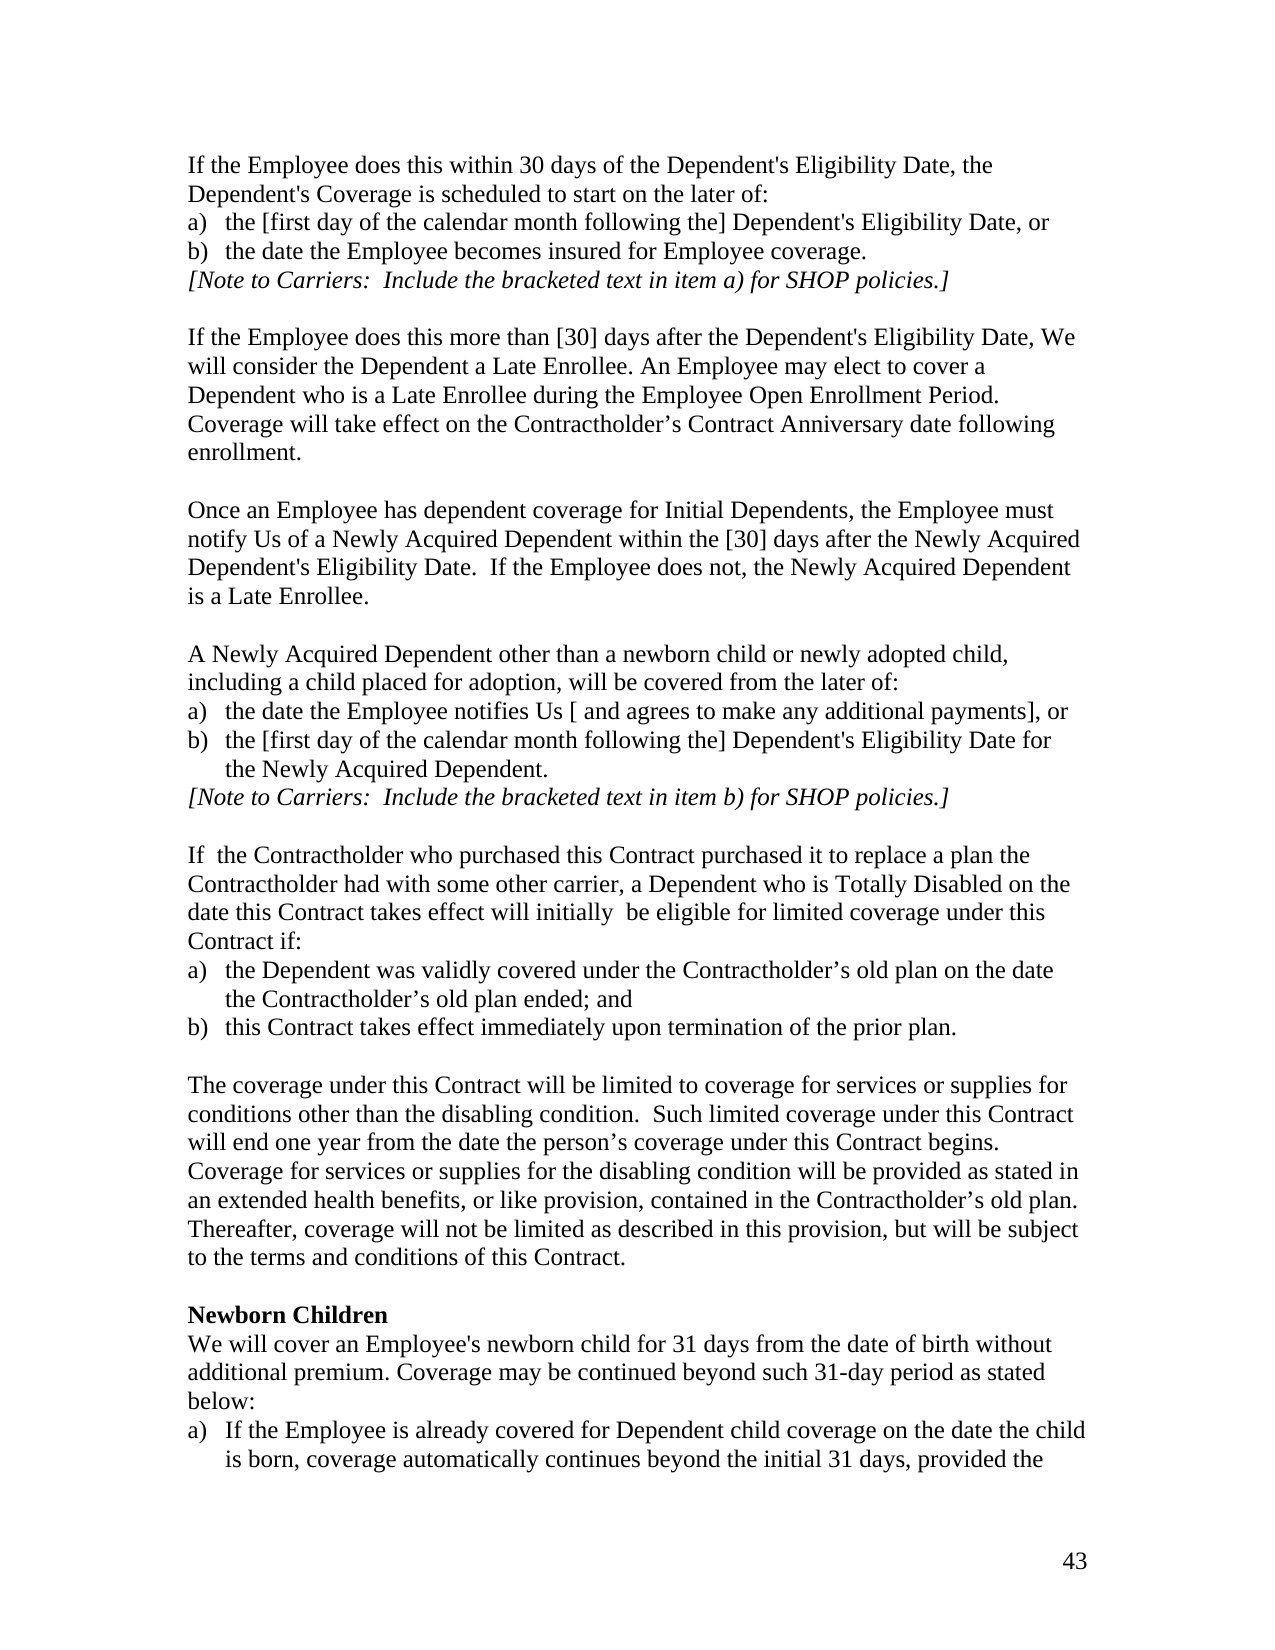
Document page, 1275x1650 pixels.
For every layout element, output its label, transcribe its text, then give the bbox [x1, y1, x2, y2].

list the Dependent was validly covered under the Contractholder’s old plan on the date the Contractholder’s old plan ended; and [187, 955, 1087, 1012]
text We will cover an Employee's newborn child for 31 days from the date of birth without additional premium. Coverage may be continued beyond such 31-day period as stated below: [187, 1329, 1087, 1415]
text Once an Employee has dependent coverage for Initial Dependents, the Employee must notify Us of a Newly Acquired Dependent within the [30] days after the Newly Acquired Dependent's Eligibility Date. If the Employee does not, the Newly Acquired Dependent is a Late Enrollee. [187, 495, 1087, 610]
text If the Employee does this within 30 days of the Dependent's Eligibility Date, the Dependent's Coverage is scheduled to start on the later of: [187, 150, 1087, 207]
list the date the Employee notifies Us [ and agrees to make any additional payments], or [187, 696, 1087, 725]
text If the Employee does this more than [30] days after the Dependent's Eligibility Date, We will consider the Dependent a Late Enrollee. An Employee may elect to cover a Dependent who is a Late Enrollee during the Employee Open Enrollment Period. Coverage will take effect on the Contractholder’s Contract Anniversary date following enrollment. [187, 322, 1087, 466]
text If the Contractholder who purchased this Contract purchased it to replace a plan the Contractholder had with some other carrier, a Dependent who is Totally Disabled on the date this Contract takes effect will initially be eligible for limited coverage under this Contract if: [187, 840, 1087, 955]
text The coverage under this Contract will be limited to coverage for services or supplies for conditions other than the disabling condition. Such limited coverage under this Contract will end one year from the date the person’s coverage under this Contract begins. Coverage for services or supplies for the disabling condition will be provided as stated in an extended health benefits, or like provision, contained in the Contractholder’s old plan. Thereafter, coverage will not be limited as described in this provision, but will be subject to the terms and conditions of this Contract. [187, 1070, 1087, 1271]
list the date the Employee becomes insured for Employee coverage. [187, 236, 1087, 265]
text [Note to Carriers: Include the bracketed text in item b) for SHOP policies.] [187, 782, 1087, 811]
text A Newly Acquired Dependent other than a newborn child or newly adopted child, including a child placed for adoption, will be covered from the later of: [187, 639, 1087, 696]
list the [first day of the calendar month following the] Dependent's Eligibility Date, or [187, 207, 1087, 236]
text [Note to Carriers: Include the bracketed text in item a) for SHOP policies.] [187, 265, 1087, 294]
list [187, 1415, 1087, 1472]
list this Contract takes effect immediately upon termination of the prior plan. [187, 1012, 1087, 1041]
list the [first day of the calendar month following the] Dependent's Eligibility Date for the Newly Acquired Dependent. [187, 725, 1087, 782]
text Newborn Children [187, 1300, 1087, 1329]
